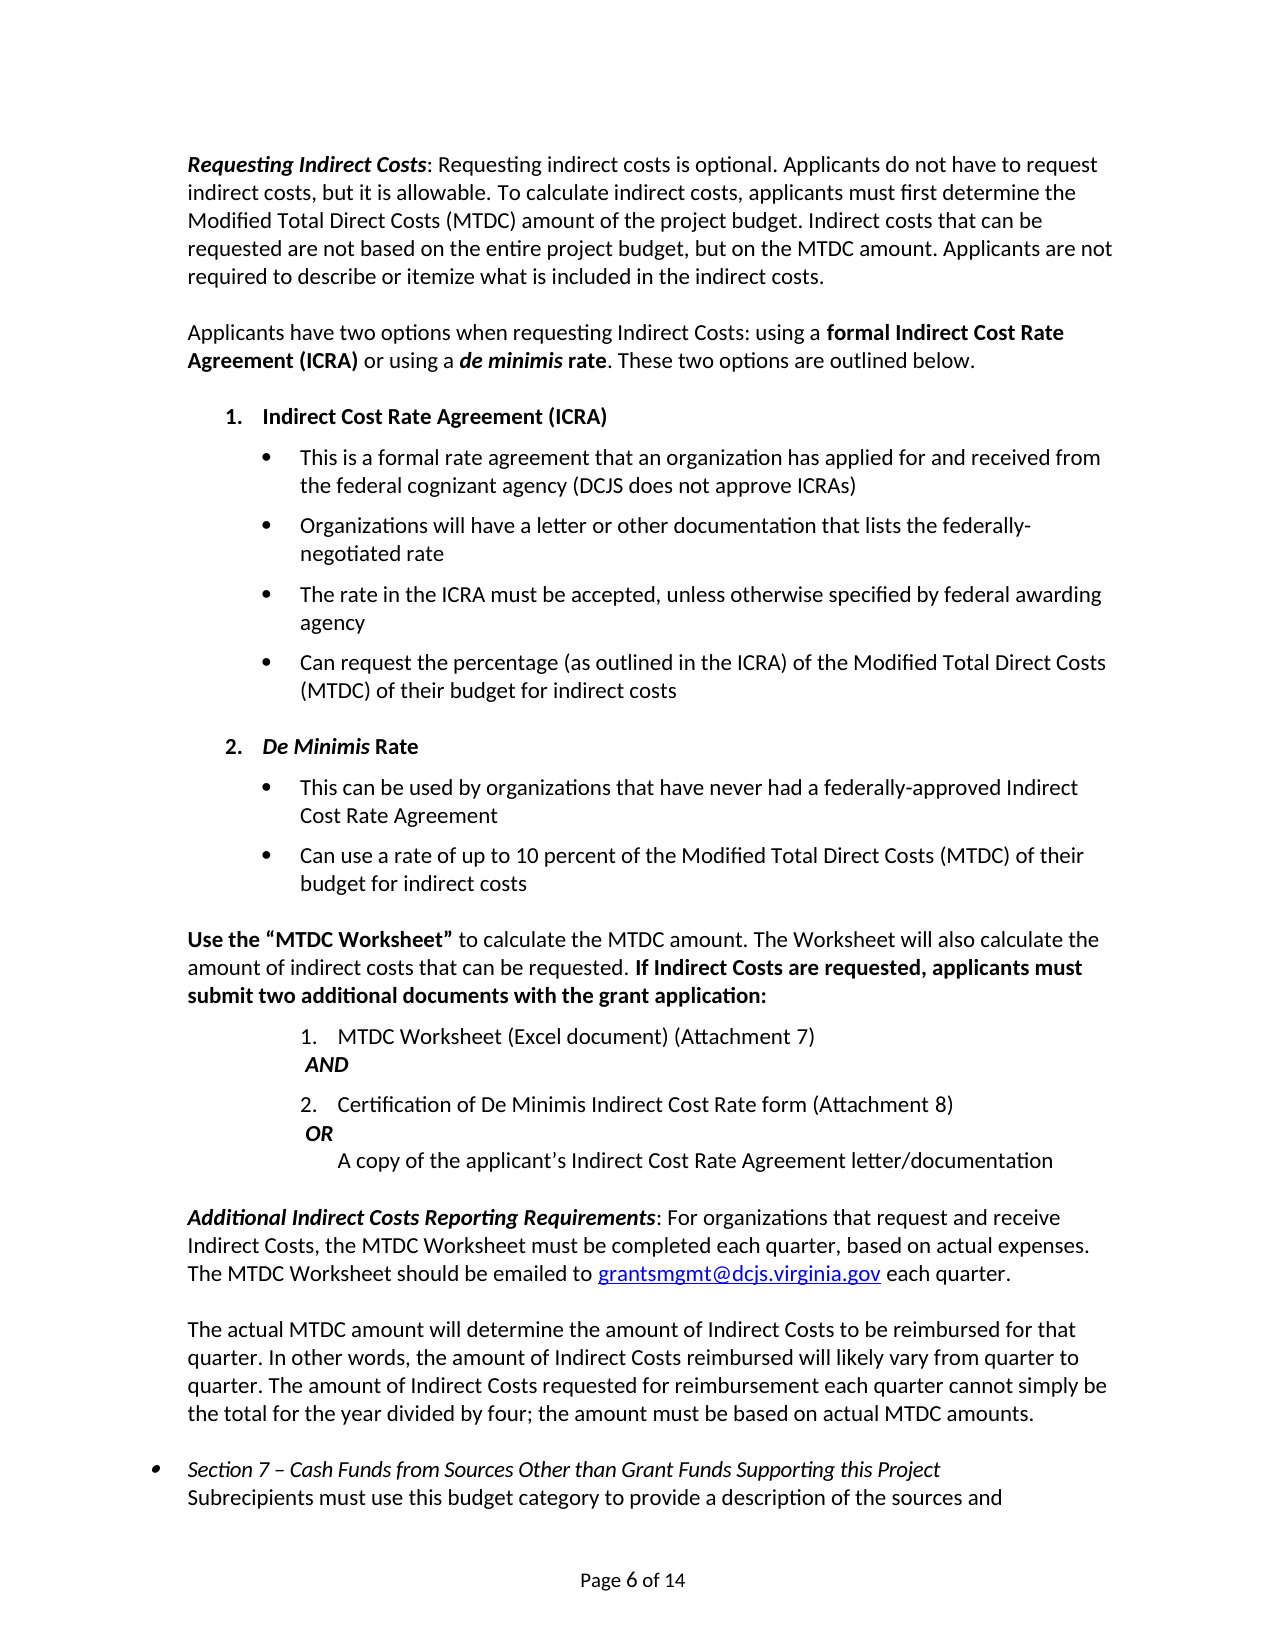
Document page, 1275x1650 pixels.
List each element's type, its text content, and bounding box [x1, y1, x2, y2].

list This is a formal rate agreement that an organization has applied for and received from the federal cognizant agency (DCJS does not approve ICRAs) [262, 443, 1116, 499]
list Can request the percentage (as outlined in the ICRA) of the Modified Total Direct Costs (MTDC) of their budget for indirect costs [262, 648, 1116, 704]
text Applicants have two options when requesting Indirect Costs: using a formal Indirect Cost Rate Agreement (ICRA) or using a de minimis rate. These two options are outlined below. [187, 318, 1116, 374]
text The actual MTDC amount will determine the amount of Indirect Costs to be reimbursed for that quarter. In other words, the amount of Indirect Costs reimbursed will likely vary from quarter to quarter. The amount of Indirect Costs requested for reimbursement each quarter cannot simply be the total for the year divided by four; the amount must be based on actual MTDC amounts. [187, 1315, 1116, 1427]
text Additional Indirect Costs Reporting Requirements: For organizations that request and receive Indirect Costs, the MTDC Worksheet must be completed each quarter, based on actual expenses. The MTDC Worksheet should be emailed to grantsmgmt@dcjs.virginia.gov each quarter. [187, 1203, 1116, 1287]
text AND [300, 1050, 1116, 1078]
text OR [300, 1119, 1116, 1147]
list De Minimis Rate [225, 732, 1116, 760]
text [187, 1483, 1087, 1511]
list Indirect Cost Rate Agreement (ICRA) [225, 402, 1116, 430]
list Section 7 – Cash Funds from Sources Other than Grant Funds Supporting this Project [150, 1455, 1116, 1483]
list Organizations will have a letter or other documentation that lists the federally-negotiated rate [262, 511, 1116, 567]
text Use the “MTDC Worksheet” to calculate the MTDC amount. The Worksheet will also calculate the amount of indirect costs that can be requested. If Indirect Costs are requested, applicants must submit two additional documents with the grant application: [187, 926, 1116, 1009]
list This can be used by organizations that have never had a federally-approved Indirect Cost Rate Agreement [262, 773, 1116, 829]
text A copy of the applicant’s Indirect Cost Rate Agreement letter/documentation [300, 1147, 1116, 1175]
text Requesting Indirect Costs: Requesting indirect costs is optional. Applicants do not have to request indirect costs, but it is allowable. To calculate indirect costs, applicants must first determine the Modified Total Direct Costs (MTDC) amount of the project budget. Indirect costs that can be requested are not based on the entire project budget, but on the MTDC amount. Applicants are not required to describe or itemize what is included in the indirect costs. [187, 150, 1116, 290]
text 2. Certification of De Minimis Indirect Cost Rate form (Attachment 8) [300, 1091, 1116, 1119]
list Can use a rate of up to 10 percent of the Modified Total Direct Costs (MTDC) of their budget for indirect costs [262, 841, 1116, 897]
list The rate in the ICRA must be accepted, unless otherwise specified by federal awarding agency [262, 580, 1116, 636]
text 1. MTDC Worksheet (Excel document) (Attachment 7) [300, 1022, 1116, 1050]
